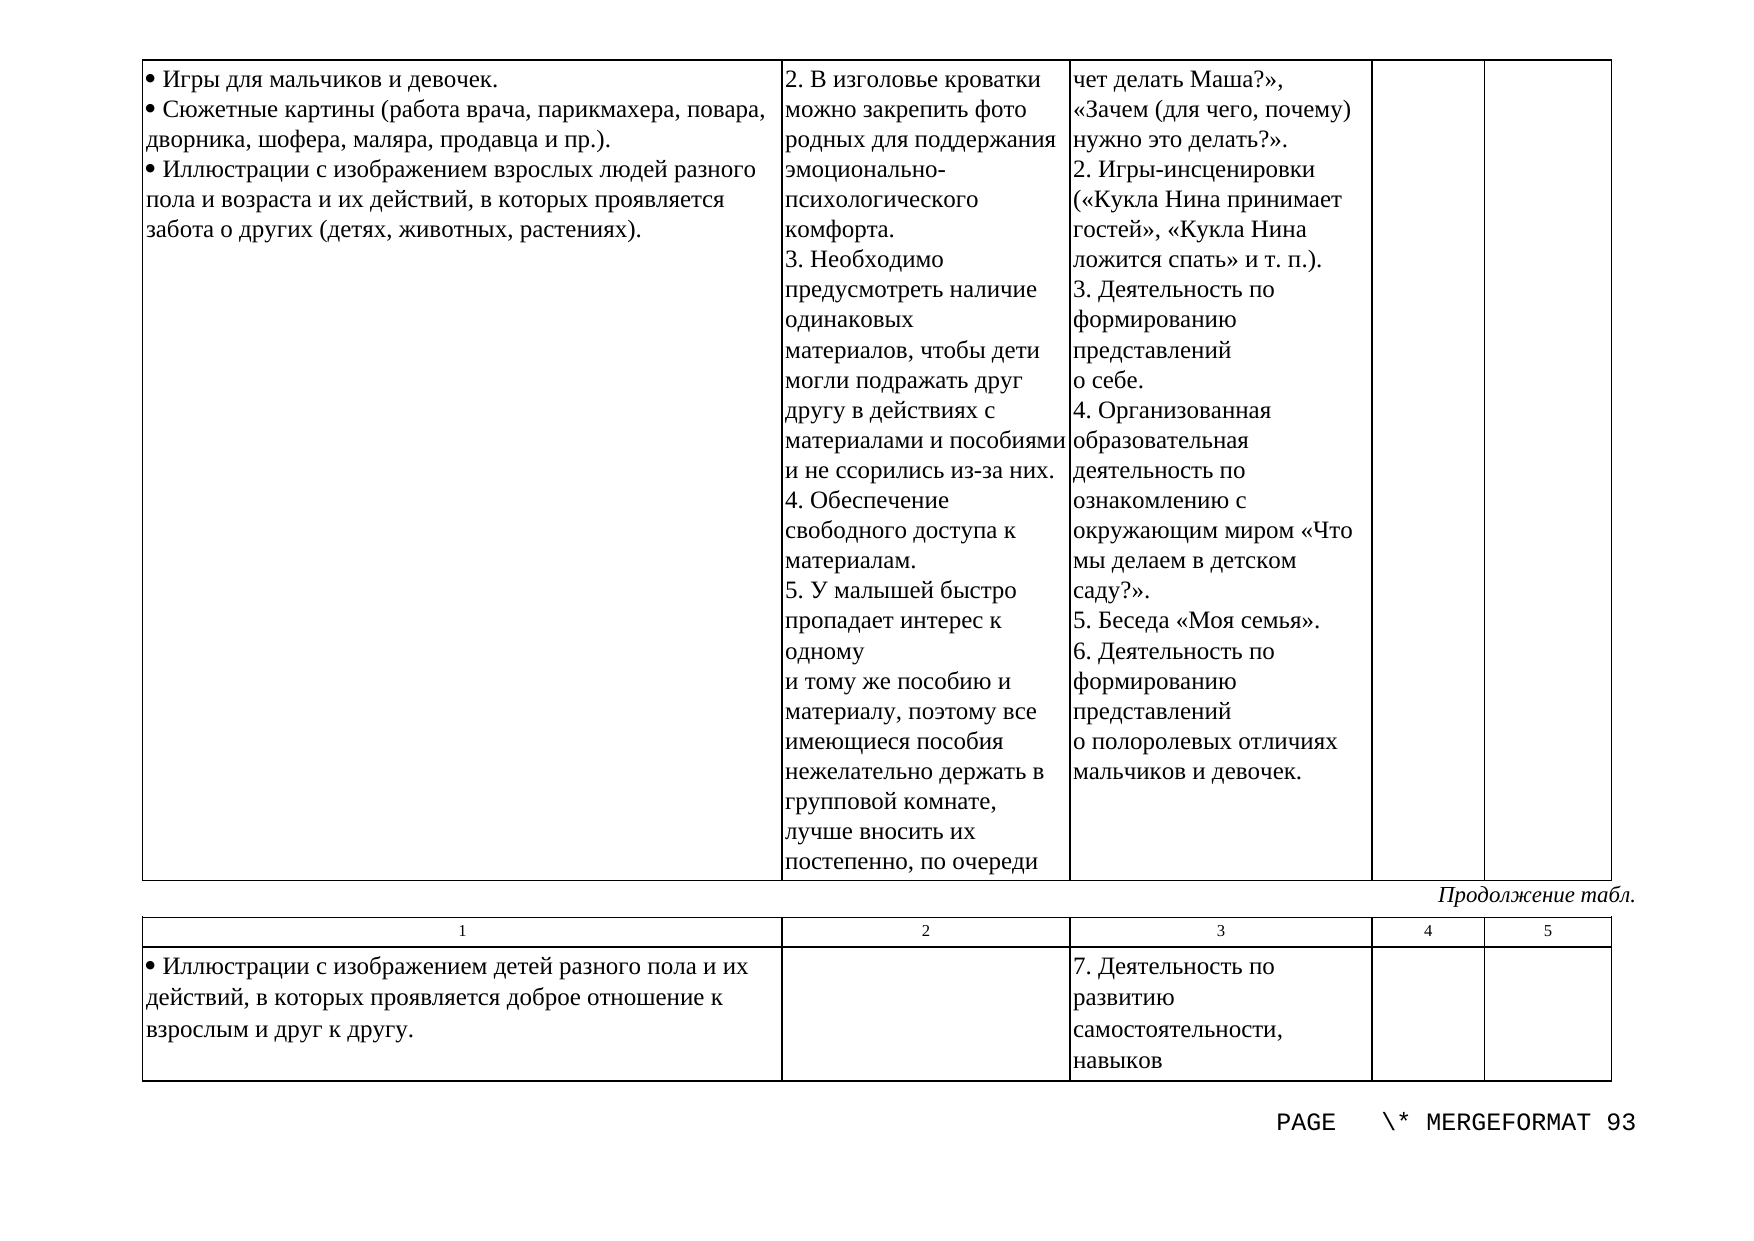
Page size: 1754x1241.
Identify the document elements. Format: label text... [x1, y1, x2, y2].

table_cell [1373, 61, 1484, 880]
table_cell [1485, 61, 1611, 880]
table_header 2 [783, 918, 1069, 946]
table_header 3 [1071, 918, 1371, 946]
text Продолжение табл. [118, 881, 1636, 908]
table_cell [783, 61, 1069, 880]
table_cell [1373, 948, 1484, 1080]
table_header 4 [1373, 918, 1484, 946]
table_header 1 [143, 918, 781, 946]
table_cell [1071, 61, 1371, 880]
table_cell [143, 61, 781, 880]
table_header 5 [1485, 918, 1611, 946]
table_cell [1071, 948, 1371, 1080]
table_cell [143, 948, 781, 1080]
table_cell [1485, 948, 1611, 1080]
table_cell [783, 948, 1069, 1080]
